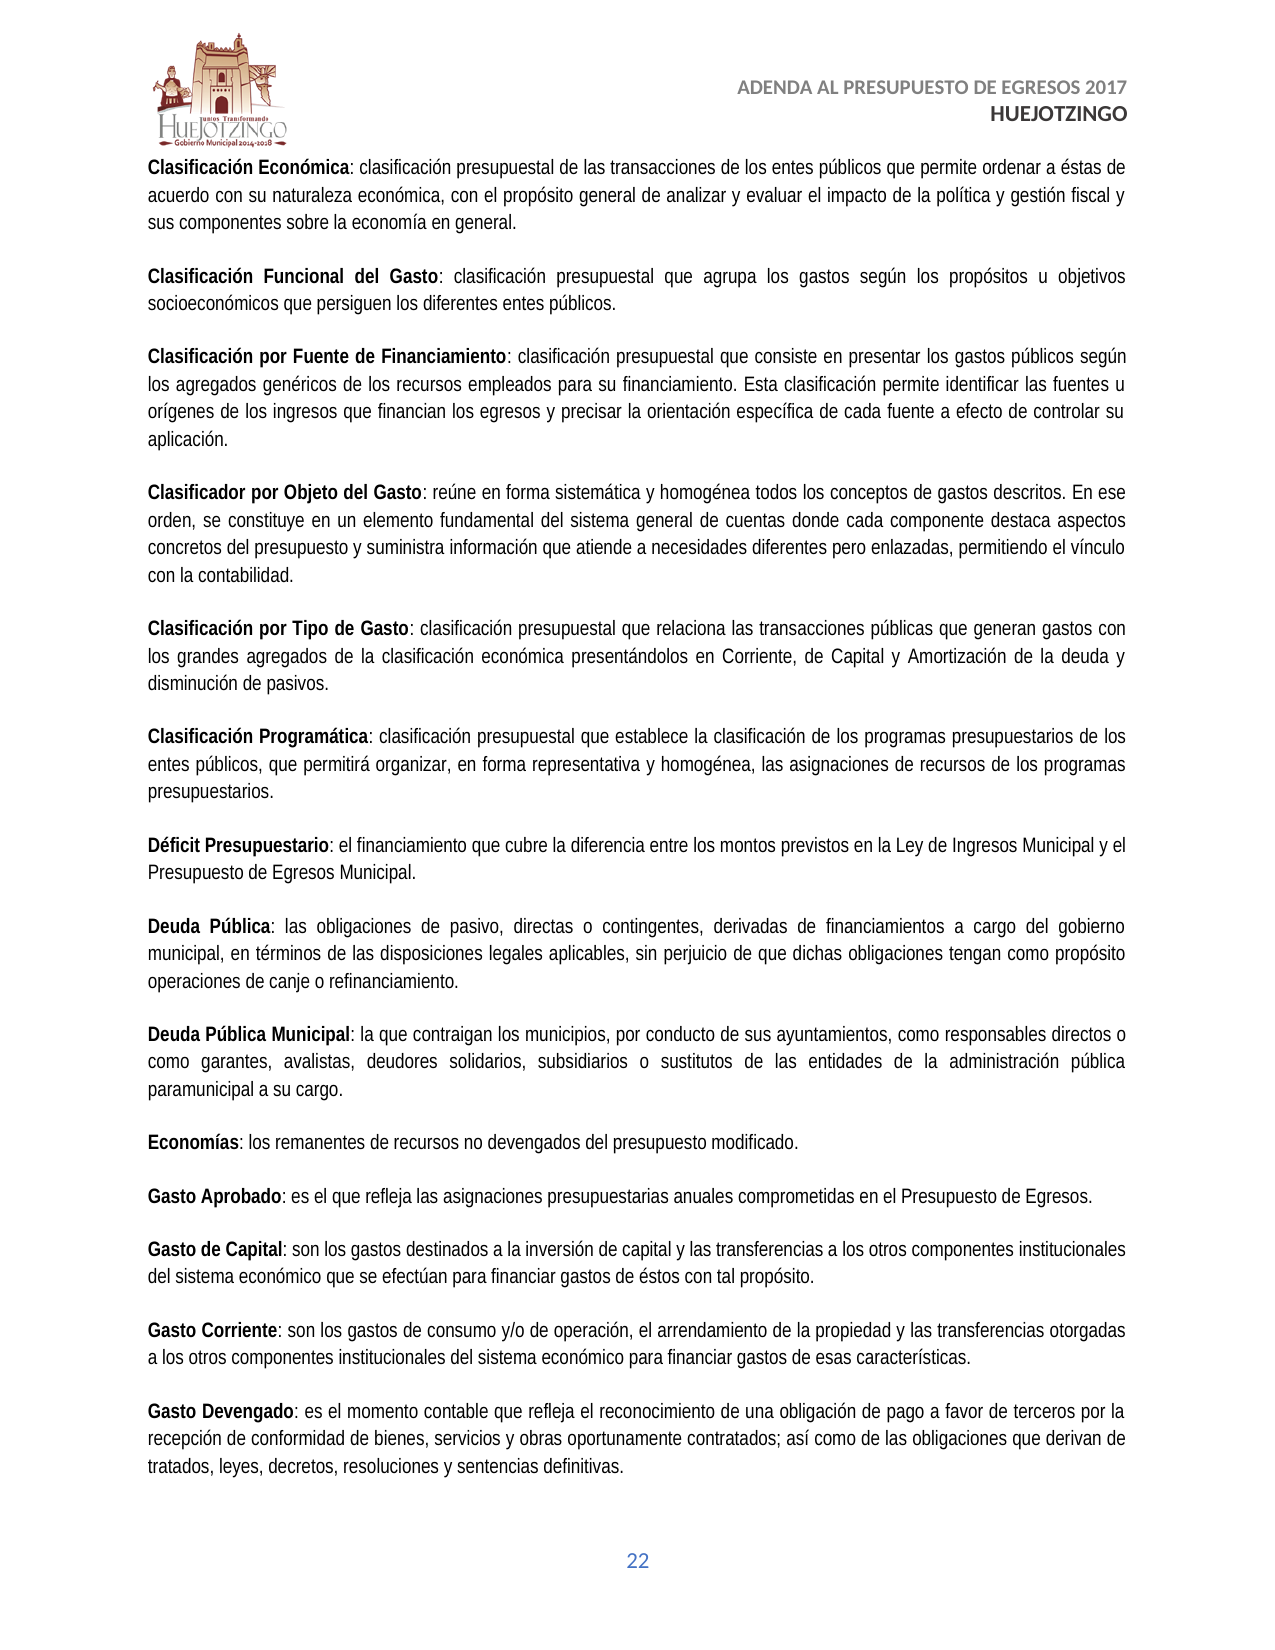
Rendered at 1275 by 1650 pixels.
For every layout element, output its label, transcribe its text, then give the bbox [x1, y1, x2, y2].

text Clasificación Programática: clasificación presupuestal que establece la clasificación de los programas presupuestarios de los entes públicos, que permitirá organizar, en forma representativa y homogénea, las asignaciones de recursos de los programas presupuestarios. [148, 724, 1127, 803]
text Clasificación Económica: clasificación presupuestal de las transacciones de los entes públicos que permite ordenar a éstas de acuerdo con su naturaleza económica, con el propósito general de analizar y evaluar el impacto de la política y gestión fiscal y sus componentes sobre la economía en general. [148, 155, 1127, 234]
text Clasificación Funcional del Gasto: clasificación presupuestal que agrupa los gastos según los propósitos u objetivos socioeconómicos que persiguen los diferentes entes públicos. [148, 264, 1127, 315]
text Gasto Devengado: es el momento contable que refleja el reconocimiento de una obligación de pago a favor de terceros por la recepción de conformidad de bienes, servicios y obras oportunamente contratados; así como de las obligaciones que derivan de tratados, leyes, decretos, resoluciones y sentencias definitivas. [148, 1399, 1127, 1478]
text Deuda Pública: las obligaciones de pasivo, directas o contingentes, derivadas de financiamientos a cargo del gobierno municipal, en términos de las disposiciones legales aplicables, sin perjuicio de que dichas obligaciones tengan como propósito operaciones de canje o refinanciamiento. [148, 914, 1127, 993]
text Gasto Corriente: son los gastos de consumo y/o de operación, el arrendamiento de la propiedad y las transferencias otorgadas a los otros componentes institucionales del sistema económico para financiar gastos de esas características. [148, 1318, 1127, 1369]
text Gasto Aprobado: es el que refleja las asignaciones presupuestarias anuales comprometidas en el Presupuesto de Egresos. [148, 1184, 1127, 1208]
text Déficit Presupuestario: el financiamiento que cubre la diferencia entre los montos previstos en la Ley de Ingresos Municipal y el Presupuesto de Egresos Municipal. [148, 833, 1127, 884]
picture [147, 28, 294, 148]
text Deuda Pública Municipal: la que contraigan los municipios, por conducto de sus ayuntamientos, como responsables directos o como garantes, avalistas, deudores solidarios, subsidiarios o sustitutos de las entidades de la administración pública paramunicipal a su cargo. [148, 1022, 1127, 1101]
text Clasificación por Fuente de Financiamiento: clasificación presupuestal que consiste en presentar los gastos públicos según los agregados genéricos de los recursos empleados para su financiamiento. Esta clasificación permite identificar las fuentes u orígenes de los ingresos que financian los egresos y precisar la orientación específica de cada fuente a efecto de controlar su aplicación. [148, 344, 1127, 451]
text Clasificación por Tipo de Gasto: clasificación presupuestal que relaciona las transacciones públicas que generan gastos con los grandes agregados de la clasificación económica presentándolos en Corriente, de Capital y Amortización de la deuda y disminución de pasivos. [148, 616, 1127, 695]
text Gasto de Capital: son los gastos destinados a la inversión de capital y las transferencias a los otros componentes institucionales del sistema económico que se efectúan para financiar gastos de éstos con tal propósito. [148, 1237, 1127, 1288]
text Economías: los remanentes de recursos no devengados del presupuesto modificado. [148, 1130, 1127, 1154]
text Clasificador por Objeto del Gasto: reúne en forma sistemática y homogénea todos los conceptos de gastos descritos. En ese orden, se constituye en un elemento fundamental del sistema general de cuentas donde cada componente destaca aspectos concretos del presupuesto y suministra información que atiende a necesidades diferentes pero enlazadas, permitiendo el vínculo con la contabilidad. [148, 480, 1127, 587]
